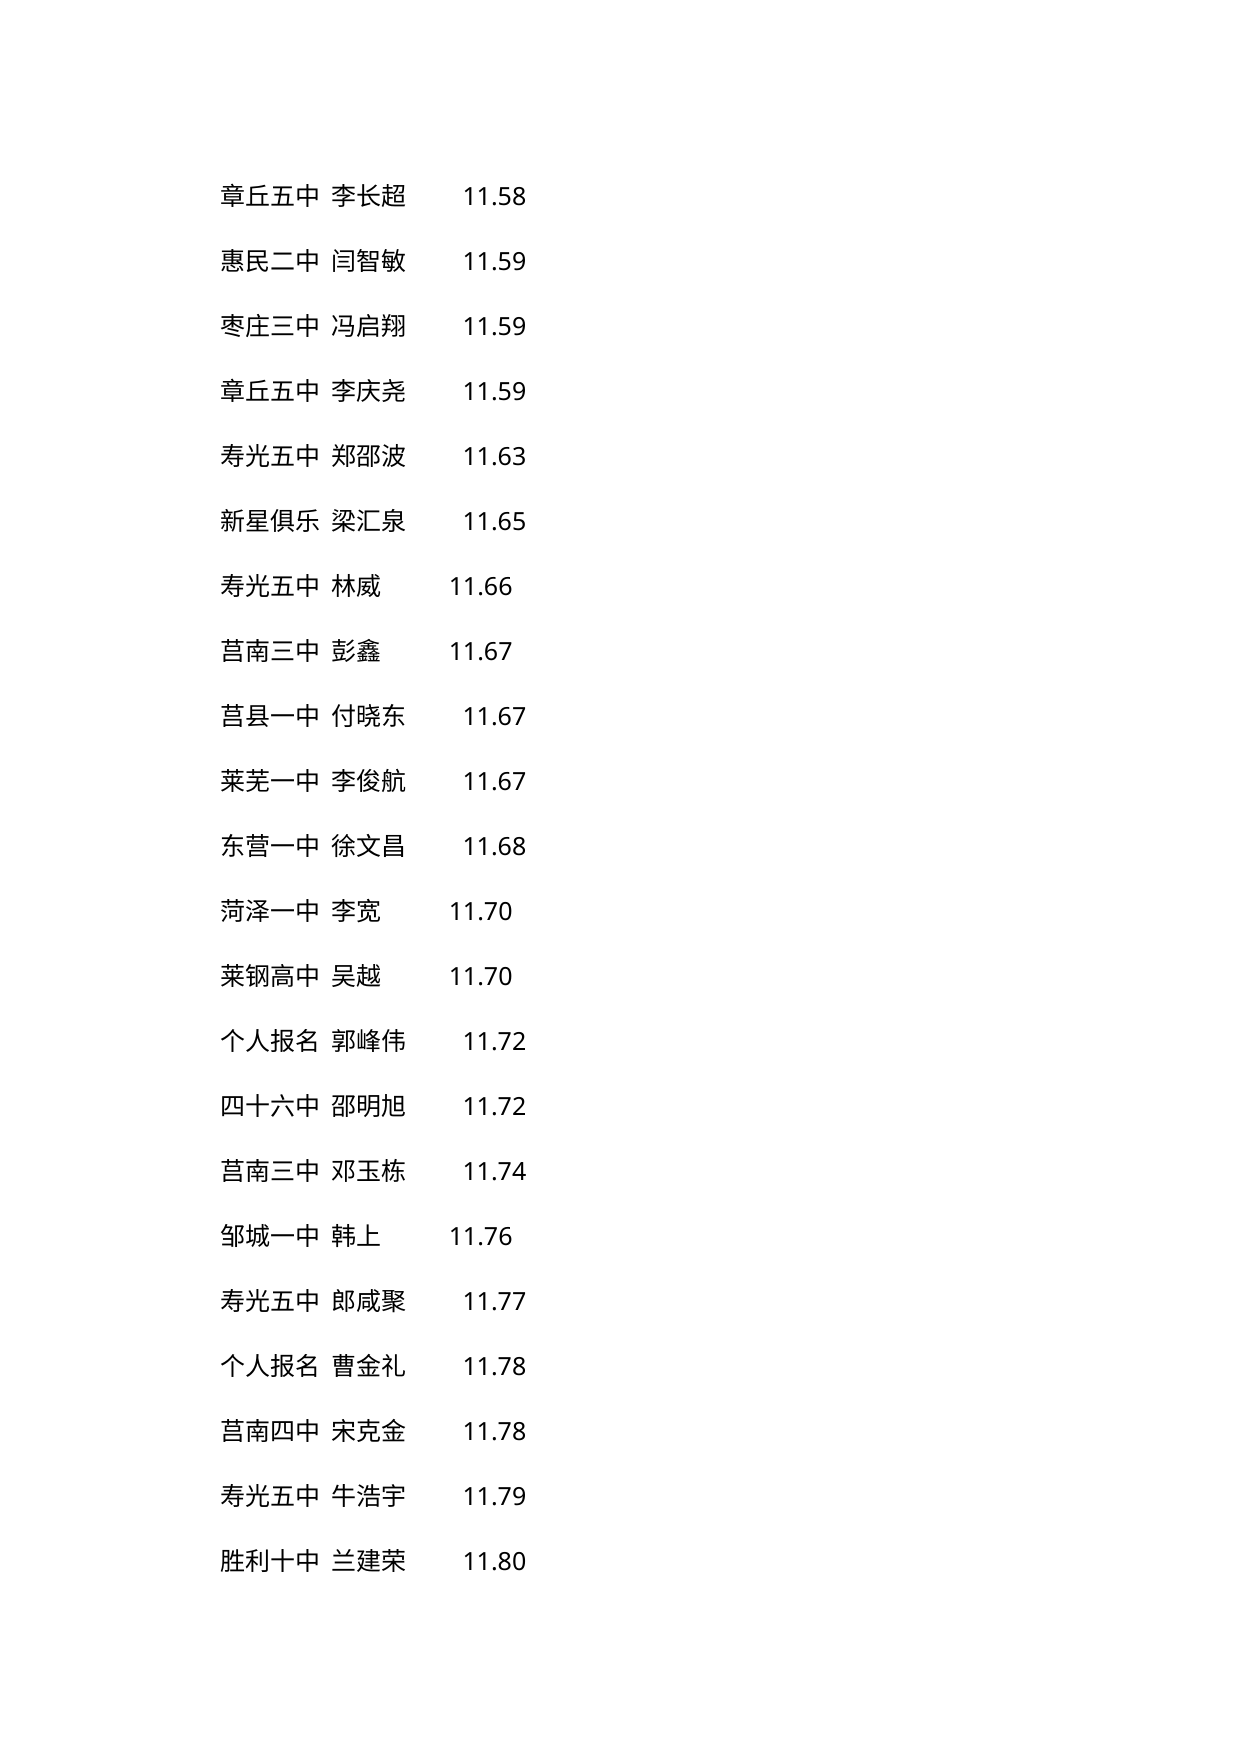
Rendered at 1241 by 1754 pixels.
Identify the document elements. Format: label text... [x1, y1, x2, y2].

text 寿光五中 林威 11.66 [187, 552, 1053, 617]
text 莒南四中 宋克金 11.78 [187, 1397, 1053, 1462]
text 枣庄三中 冯启翔 11.59 [187, 292, 1053, 357]
text 寿光五中 牛浩宇 11.79 [187, 1462, 1053, 1527]
text 东营一中 徐文昌 11.68 [187, 812, 1053, 877]
text 莒南三中 彭鑫 11.67 [187, 617, 1053, 682]
text 菏泽一中 李宽 11.70 [187, 877, 1053, 942]
text 寿光五中 郎咸聚 11.77 [187, 1267, 1053, 1332]
text 个人报名 曹金礼 11.78 [187, 1332, 1053, 1397]
text 新星俱乐 梁汇泉 11.65 [187, 487, 1053, 552]
text 邹城一中 韩上 11.76 [187, 1202, 1053, 1267]
text 四十六中 邵明旭 11.72 [187, 1072, 1053, 1137]
text 莱芜一中 李俊航 11.67 [187, 747, 1053, 812]
text 莱钢高中 吴越 11.70 [187, 942, 1053, 1007]
text 个人报名 郭峰伟 11.72 [187, 1007, 1053, 1072]
text 莒县一中 付晓东 11.67 [187, 682, 1053, 747]
text 惠民二中 闫智敏 11.59 [187, 227, 1053, 292]
text 胜利十中 兰建荣 11.80 [187, 1527, 1053, 1592]
text 莒南三中 邓玉栋 11.74 [187, 1137, 1053, 1202]
text 寿光五中 郑邵波 11.63 [187, 422, 1053, 487]
text 章丘五中 李长超 11.58 [187, 162, 1053, 227]
text 章丘五中 李庆尧 11.59 [187, 357, 1053, 422]
